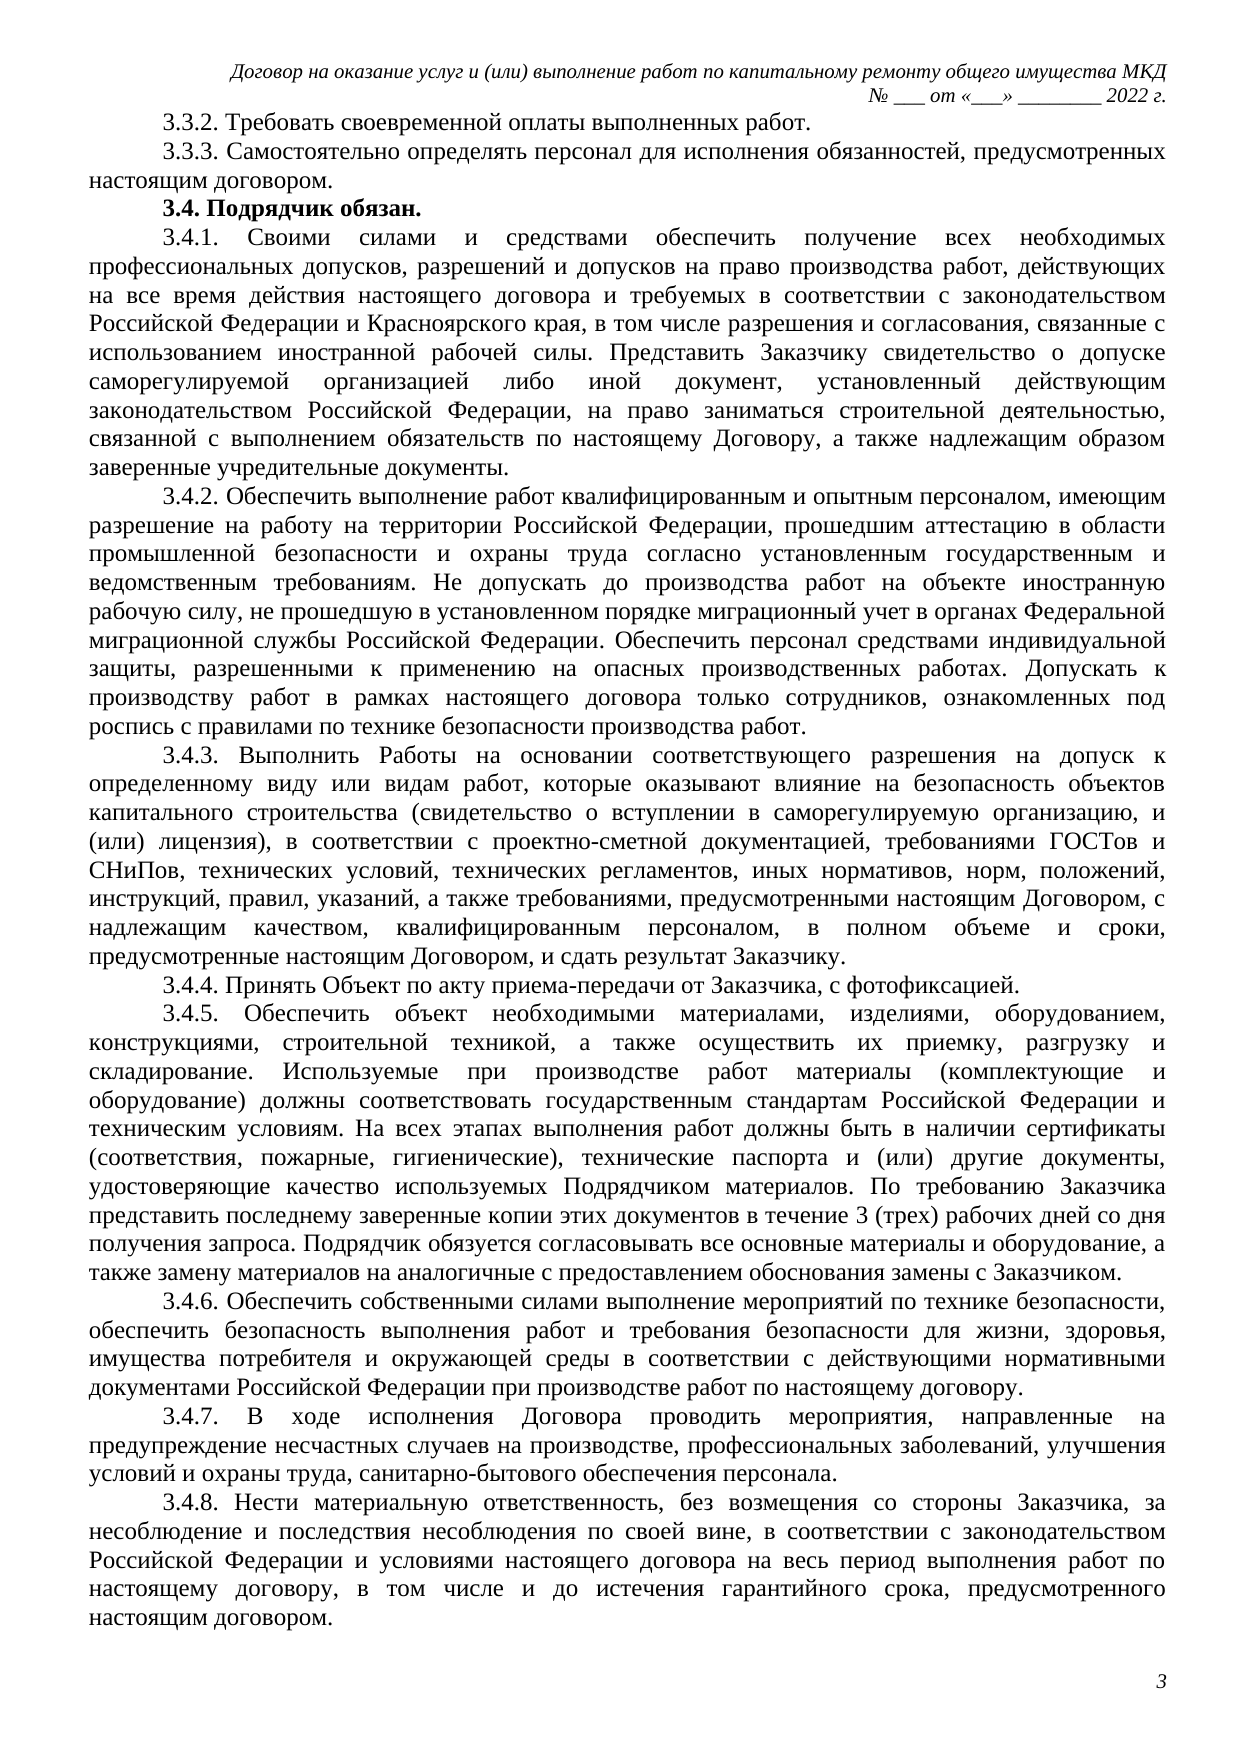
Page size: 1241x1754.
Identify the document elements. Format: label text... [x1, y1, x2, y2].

text 3.4.2. Обеспечить выполнение работ квалифицированным и опытным персоналом, имеющим разрешение на работу на территории Российской Федерации, прошедшим аттестацию в области промышленной безопасности и охраны труда согласно установленным государственным и ведомственным требованиям. Не допускать до производства работ на объекте иностранную рабочую силу, не прошедшую в установленном порядке миграционный учет в органах Федеральной миграционной службы Российской Федерации. Обеспечить персонал средствами индивидуальной защиты, разрешенными к применению на опасных производственных работах. Допускать к производству работ в рамках настоящего договора только сотрудников, ознакомленных под роспись с правилами по технике безопасности производства работ. [89, 481, 1167, 740]
text 3.4.5. Обеспечить объект необходимыми материалами, изделиями, оборудованием, конструкциями, строительной техникой, а также осуществить их приемку, разгрузку и складирование. Используемые при производстве работ материалы (комплектующие и оборудование) должны соответствовать государственным стандартам Российской Федерации и техническим условиям. На всех этапах выполнения работ должны быть в наличии сертификаты (соответствия, пожарные, гигиенические), технические паспорта и (или) другие документы, удостоверяющие качество используемых Подрядчиком материалов. По требованию Заказчика представить последнему заверенные копии этих документов в течение 3 (трех) рабочих дней со дня получения запроса. Подрядчик обязуется согласовывать все основные материалы и оборудование, а также замену материалов на аналогичные с предоставлением обоснования замены с Заказчиком. [89, 998, 1167, 1286]
text 3.3.2. Требовать своевременной оплаты выполненных работ. [89, 107, 1167, 136]
text 3.4.4. Принять Объект по акту приема-передачи от Заказчика, с фотофиксацией. [89, 970, 1167, 998]
text 3.4.1. Своими силами и средствами обеспечить получение всех необходимых профессиональных допусков, разрешений и допусков на право производства работ, действующих на все время действия настоящего договора и требуемых в соответствии с законодательством Российской Федерации и Красноярского края, в том числе разрешения и согласования, связанные с использованием иностранной рабочей силы. Представить Заказчику свидетельство о допуске саморегулируемой организацией либо иной документ, установленный действующим законодательством Российской Федерации, на право заниматься строительной деятельностью, связанной с выполнением обязательств по настоящему Договору, а также надлежащим образом заверенные учредительные документы. [89, 222, 1167, 481]
text 3.4.7. В ходе исполнения Договора проводить мероприятия, направленные на предупреждение несчастных случаев на производстве, профессиональных заболеваний, улучшения условий и охраны труда, санитарно-бытового обеспечения персонала. [89, 1401, 1167, 1487]
text 3.4.6. Обеспечить собственными силами выполнение мероприятий по технике безопасности, обеспечить безопасность выполнения работ и требования безопасности для жизни, здоровья, имущества потребителя и окружающей среды в соответствии с действующими нормативными документами Российской Федерации при производстве работ по настоящему договору. [89, 1286, 1167, 1401]
text 3.4.8. Нести материальную ответственность, без возмещения со стороны Заказчика, за несоблюдение и последствия несоблюдения по своей вине, в соответствии с законодательством Российской Федерации и условиями настоящего договора на весь период выполнения работ по настоящему договору, в том числе и до истечения гарантийного срока, предусмотренного настоящим договором. [89, 1487, 1167, 1631]
text 3.4.3. Выполнить Работы на основании соответствующего разрешения на допуск к определенному виду или видам работ, которые оказывают влияние на безопасность объектов капитального строительства (свидетельство о вступлении в саморегулируемую организацию, и (или) лицензия), в соответствии с проектно-сметной документацией, требованиями ГОСТов и СНиПов, технических условий, технических регламентов, иных нормативов, норм, положений, инструкций, правил, указаний, а также требованиями, предусмотренными настоящим Договором, с надлежащим качеством, квалифицированным персоналом, в полном объеме и сроки, предусмотренные настоящим Договором, и сдать результат Заказчику. [89, 740, 1167, 970]
text 3.3.3. Самостоятельно определять персонал для исполнения обязанностей, предусмотренных настоящим договором. [89, 136, 1167, 193]
text 3.4. Подрядчик обязан. [89, 193, 1167, 222]
